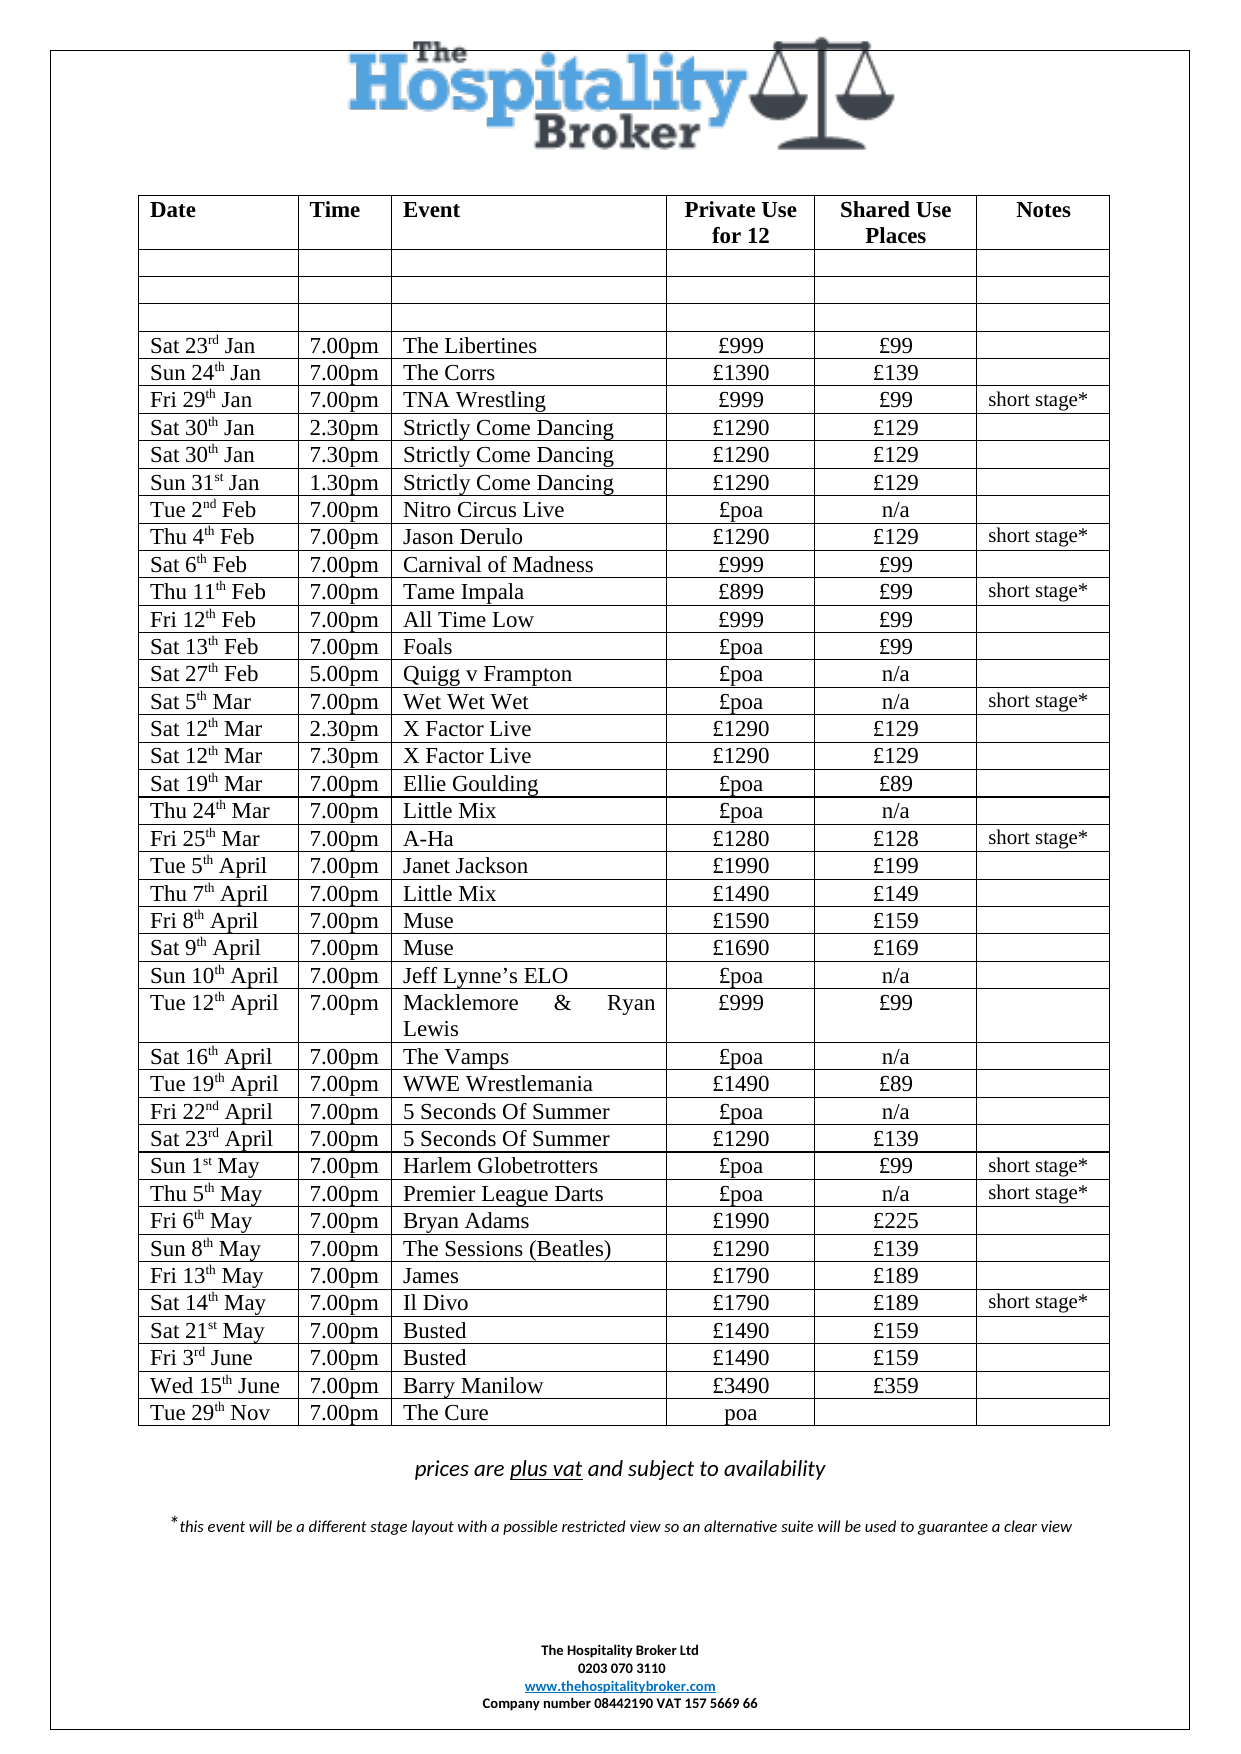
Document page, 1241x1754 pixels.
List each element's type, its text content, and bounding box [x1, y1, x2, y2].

table_cell Sat 6th Feb [139, 551, 298, 577]
picture [336, 23, 905, 50]
table_cell £1490 [667, 1317, 814, 1343]
table_cell 7.00pm [299, 1098, 391, 1124]
table_cell [977, 1344, 1109, 1371]
table_cell [977, 852, 1109, 878]
table_cell £99 [815, 989, 976, 1042]
table_cell 7.00pm [299, 1290, 391, 1316]
table_cell [299, 304, 391, 331]
table_cell Sat 30th Jan [139, 414, 298, 440]
table_cell £169 [815, 934, 976, 961]
table_cell 7.00pm [299, 496, 391, 522]
table_cell Fri 22nd April [139, 1098, 298, 1124]
table_cell Fri 12th Feb [139, 606, 298, 632]
table_cell [977, 332, 1109, 358]
table_cell n/a [815, 660, 976, 687]
table_cell [977, 277, 1109, 303]
table_cell Tue 29th Nov [139, 1399, 298, 1425]
table_cell 7.00pm [299, 1262, 391, 1288]
table_cell Sat 27th Feb [139, 660, 298, 687]
table_cell [977, 1125, 1109, 1151]
table_cell Busted [392, 1317, 666, 1343]
table_cell [139, 277, 298, 303]
table_cell Fri 13th May [139, 1262, 298, 1288]
table_cell [392, 250, 666, 276]
table_cell [977, 496, 1109, 522]
table_cell James [392, 1262, 666, 1288]
table_cell Tue 2nd Feb [139, 496, 298, 522]
table_cell 7.00pm [299, 332, 391, 358]
table_cell £225 [815, 1207, 976, 1234]
table_header Shared Use Places [815, 196, 976, 248]
table_header Private Use for 12 [667, 196, 814, 248]
table_cell 7.00pm [299, 633, 391, 659]
table_cell Fri 8th April [139, 907, 298, 933]
table_cell Fri 6th May [139, 1207, 298, 1234]
table_cell short stage* [977, 688, 1109, 714]
table_cell Sat 12th Mar [139, 715, 298, 742]
table_cell £poa [667, 770, 814, 796]
table_cell [977, 469, 1109, 495]
table_cell £129 [815, 469, 976, 495]
table_cell £999 [667, 989, 814, 1042]
table_cell Sat 9th April [139, 934, 298, 961]
table_cell £1590 [667, 907, 814, 933]
table_cell [977, 907, 1109, 933]
table_cell Muse [392, 907, 666, 933]
table_cell Strictly Come Dancing [392, 441, 666, 468]
table_cell 7.00pm [299, 907, 391, 933]
table_cell £poa [667, 962, 814, 988]
table_header Notes [977, 196, 1109, 248]
table_cell [139, 304, 298, 331]
table_cell [977, 1262, 1109, 1288]
table_cell 7.30pm [299, 441, 391, 468]
table_cell Premier League Darts [392, 1180, 666, 1206]
table_cell £129 [815, 441, 976, 468]
table_cell Strictly Come Dancing [392, 414, 666, 440]
table_cell £999 [667, 332, 814, 358]
table_cell Sun 10th April [139, 962, 298, 988]
table_cell £1490 [667, 1344, 814, 1371]
table_cell Sat 19th Mar [139, 770, 298, 796]
table_cell £139 [815, 1125, 976, 1151]
table_cell £1690 [667, 934, 814, 961]
table_cell [977, 962, 1109, 988]
table_cell TNA Wrestling [392, 386, 666, 413]
table_cell Sat 23rd April [139, 1125, 298, 1151]
table_cell £129 [815, 743, 976, 769]
table_cell Fri 3rd June [139, 1344, 298, 1371]
table_cell n/a [815, 1043, 976, 1069]
table_cell 7.00pm [299, 989, 391, 1042]
table_cell n/a [815, 496, 976, 522]
table_cell Sun 8th May [139, 1235, 298, 1261]
table_cell short stage* [977, 825, 1109, 851]
table_cell 7.00pm [299, 524, 391, 550]
table_cell short stage* [977, 578, 1109, 604]
table_cell short stage* [977, 1290, 1109, 1316]
table_cell 7.00pm [299, 578, 391, 604]
table_cell Sat 12th Mar [139, 743, 298, 769]
table_cell Thu 11th Feb [139, 578, 298, 604]
table_cell [392, 277, 666, 303]
table_cell [977, 551, 1109, 577]
table_cell Sun 24th Jan [139, 359, 298, 385]
table_cell 7.00pm [299, 1070, 391, 1097]
table_cell Thu 7th April [139, 880, 298, 906]
table_cell £1280 [667, 825, 814, 851]
table_cell [977, 743, 1109, 769]
table_cell short stage* [977, 524, 1109, 550]
table_cell 1.30pm [299, 469, 391, 495]
table_cell £159 [815, 1344, 976, 1371]
table_cell [977, 1207, 1109, 1234]
table_cell £129 [815, 524, 976, 550]
table_header Event [392, 196, 666, 248]
table_cell [977, 1098, 1109, 1124]
table_cell £99 [815, 606, 976, 632]
table_cell 7.00pm [299, 798, 391, 824]
table_cell £1290 [667, 1235, 814, 1261]
table_cell [977, 770, 1109, 796]
table_cell 7.00pm [299, 770, 391, 796]
table_cell n/a [815, 1098, 976, 1124]
table_cell Busted [392, 1344, 666, 1371]
table_cell 7.00pm [299, 386, 391, 413]
table_cell [977, 1070, 1109, 1097]
table_cell [977, 660, 1109, 687]
table_cell 7.00pm [299, 1317, 391, 1343]
table_cell 2.30pm [299, 414, 391, 440]
table_cell The Sessions (Beatles) [392, 1235, 666, 1261]
table_cell 7.00pm [299, 1372, 391, 1398]
table_cell £1290 [667, 743, 814, 769]
table_cell Sat 21st May [139, 1317, 298, 1343]
table_cell Fri 25th Mar [139, 825, 298, 851]
table_cell [667, 250, 814, 276]
table_cell £159 [815, 907, 976, 933]
table_cell 5 Seconds Of Summer [392, 1098, 666, 1124]
table_cell £99 [815, 633, 976, 659]
table_cell Thu 24th Mar [139, 798, 298, 824]
table_cell 7.00pm [299, 1125, 391, 1151]
table_cell Sat 5th Mar [139, 688, 298, 714]
table_cell X Factor Live [392, 715, 666, 742]
table_cell £1290 [667, 715, 814, 742]
table_cell The Vamps [392, 1043, 666, 1069]
table_cell X Factor Live [392, 743, 666, 769]
table_cell [977, 414, 1109, 440]
table_cell 7.00pm [299, 688, 391, 714]
table_cell Sat 30th Jan [139, 441, 298, 468]
table_cell n/a [815, 688, 976, 714]
table_cell [977, 250, 1109, 276]
table_cell £159 [815, 1317, 976, 1343]
table_cell Sat 13th Feb [139, 633, 298, 659]
table_cell Muse [392, 934, 666, 961]
table_header Date [139, 196, 298, 248]
table_cell 7.00pm [299, 1235, 391, 1261]
table_cell £99 [815, 1153, 976, 1179]
table_cell £99 [815, 551, 976, 577]
table_cell [977, 1317, 1109, 1343]
table_cell [977, 633, 1109, 659]
table_cell Foals [392, 633, 666, 659]
table_cell Sat 23rd Jan [139, 332, 298, 358]
table_cell Janet Jackson [392, 852, 666, 878]
table_cell Harlem Globetrotters [392, 1153, 666, 1179]
table_cell £1790 [667, 1262, 814, 1288]
table_cell 7.00pm [299, 359, 391, 385]
table_cell 7.00pm [299, 1153, 391, 1179]
text *this event will be a different stage layout with a possible restricted view so an alternative suite will be used to guarantee a clear view [150, 1511, 1090, 1538]
table_cell [977, 606, 1109, 632]
table_cell n/a [815, 1180, 976, 1206]
table_cell short stage* [977, 386, 1109, 413]
table_cell £1290 [667, 441, 814, 468]
table_cell [977, 304, 1109, 331]
table_cell £129 [815, 715, 976, 742]
table_cell Bryan Adams [392, 1207, 666, 1234]
table_cell 7.00pm [299, 825, 391, 851]
table_cell £999 [667, 551, 814, 577]
table_cell £1290 [667, 1125, 814, 1151]
table_cell £89 [815, 1070, 976, 1097]
table_cell £poa [667, 1043, 814, 1069]
table_cell short stage* [977, 1180, 1109, 1206]
table_header Time [299, 196, 391, 248]
table_cell £1290 [667, 414, 814, 440]
table_cell £poa [667, 633, 814, 659]
table_cell n/a [815, 962, 976, 988]
table_cell Fri 29th Jan [139, 386, 298, 413]
table_cell [977, 798, 1109, 824]
table_cell Sat 14th May [139, 1290, 298, 1316]
table_cell £139 [815, 1235, 976, 1261]
table_cell Macklemore & Ryan Lewis [392, 989, 666, 1042]
table_cell 5.00pm [299, 660, 391, 687]
table_cell 7.30pm [299, 743, 391, 769]
table_cell Wed 15th June [139, 1372, 298, 1398]
table_cell [977, 359, 1109, 385]
table_cell £999 [667, 386, 814, 413]
table_cell Il Divo [392, 1290, 666, 1316]
table_cell 7.00pm [299, 934, 391, 961]
table_cell 7.00pm [299, 1043, 391, 1069]
table_cell £poa [667, 1180, 814, 1206]
table_cell 7.00pm [299, 606, 391, 632]
table_cell £1490 [667, 1070, 814, 1097]
table_cell The Cure [392, 1399, 666, 1425]
table_cell The Corrs [392, 359, 666, 385]
table_cell Sun 1st May [139, 1153, 298, 1179]
table_cell Little Mix [392, 798, 666, 824]
table_cell Jason Derulo [392, 524, 666, 550]
table_cell [815, 1399, 976, 1425]
table_cell 7.00pm [299, 1180, 391, 1206]
table_cell Jeff Lynne’s ELO [392, 962, 666, 988]
table_cell £128 [815, 825, 976, 851]
table_cell [977, 1043, 1109, 1069]
table_cell [977, 1235, 1109, 1261]
table_cell 7.00pm [299, 551, 391, 577]
table_cell Wet Wet Wet [392, 688, 666, 714]
table_cell [667, 277, 814, 303]
table_cell [667, 304, 814, 331]
table_cell [299, 277, 391, 303]
table_cell £poa [667, 496, 814, 522]
table_cell Ellie Goulding [392, 770, 666, 796]
table_cell Barry Manilow [392, 1372, 666, 1398]
table_cell [977, 934, 1109, 961]
table_cell Thu 4th Feb [139, 524, 298, 550]
table_cell short stage* [977, 1153, 1109, 1179]
picture [336, 51, 905, 167]
table_cell Thu 5th May [139, 1180, 298, 1206]
table_cell [977, 1372, 1109, 1398]
table_cell [392, 304, 666, 331]
table_cell £189 [815, 1290, 976, 1316]
table_cell [977, 715, 1109, 742]
table_cell Tue 5th April [139, 852, 298, 878]
table_cell Little Mix [392, 880, 666, 906]
table_cell All Time Low [392, 606, 666, 632]
table_cell £139 [815, 359, 976, 385]
table_cell £1290 [667, 469, 814, 495]
table_cell £1490 [667, 880, 814, 906]
table_cell £1990 [667, 1207, 814, 1234]
table_cell n/a [815, 798, 976, 824]
table_cell Sat 16th April [139, 1043, 298, 1069]
table_cell £99 [815, 578, 976, 604]
table_cell £poa [667, 688, 814, 714]
table_cell Quigg v Frampton [392, 660, 666, 687]
table_cell £149 [815, 880, 976, 906]
table_cell £89 [815, 770, 976, 796]
table_cell £poa [667, 1153, 814, 1179]
table_cell 7.00pm [299, 1399, 391, 1425]
table_cell Strictly Come Dancing [392, 469, 666, 495]
table_cell Sun 31st Jan [139, 469, 298, 495]
table_cell £1290 [667, 524, 814, 550]
table_cell £99 [815, 332, 976, 358]
table_cell Carnival of Madness [392, 551, 666, 577]
table_cell £189 [815, 1262, 976, 1288]
table_cell 5 Seconds Of Summer [392, 1125, 666, 1151]
table_cell 7.00pm [299, 1344, 391, 1371]
table_cell [299, 250, 391, 276]
table_cell A-Ha [392, 825, 666, 851]
text prices are plus vat and subject to availability [150, 1454, 1090, 1482]
table_cell £359 [815, 1372, 976, 1398]
table_cell 7.00pm [299, 852, 391, 878]
table_cell [977, 880, 1109, 906]
table_cell £poa [667, 798, 814, 824]
table_cell Tue 19th April [139, 1070, 298, 1097]
table_cell £199 [815, 852, 976, 878]
table_cell £99 [815, 386, 976, 413]
table_cell Nitro Circus Live [392, 496, 666, 522]
table_cell £3490 [667, 1372, 814, 1398]
table_cell £899 [667, 578, 814, 604]
table_cell £poa [667, 660, 814, 687]
table_cell [815, 304, 976, 331]
table_cell [977, 989, 1109, 1042]
table_cell £1390 [667, 359, 814, 385]
table_cell [977, 441, 1109, 468]
table_cell £poa [667, 1098, 814, 1124]
table_cell 7.00pm [299, 1207, 391, 1234]
table_cell [977, 1399, 1109, 1425]
table_cell £1990 [667, 852, 814, 878]
table_cell [815, 277, 976, 303]
table_cell poa [667, 1399, 814, 1425]
table_cell 7.00pm [299, 962, 391, 988]
table_cell 7.00pm [299, 880, 391, 906]
table_cell [815, 250, 976, 276]
table_cell 2.30pm [299, 715, 391, 742]
table_cell WWE Wrestlemania [392, 1070, 666, 1097]
table_cell £129 [815, 414, 976, 440]
table_cell Tame Impala [392, 578, 666, 604]
table_cell [139, 250, 298, 276]
table_cell The Libertines [392, 332, 666, 358]
table_cell £999 [667, 606, 814, 632]
table_cell £1790 [667, 1290, 814, 1316]
table_cell Tue 12th April [139, 989, 298, 1042]
